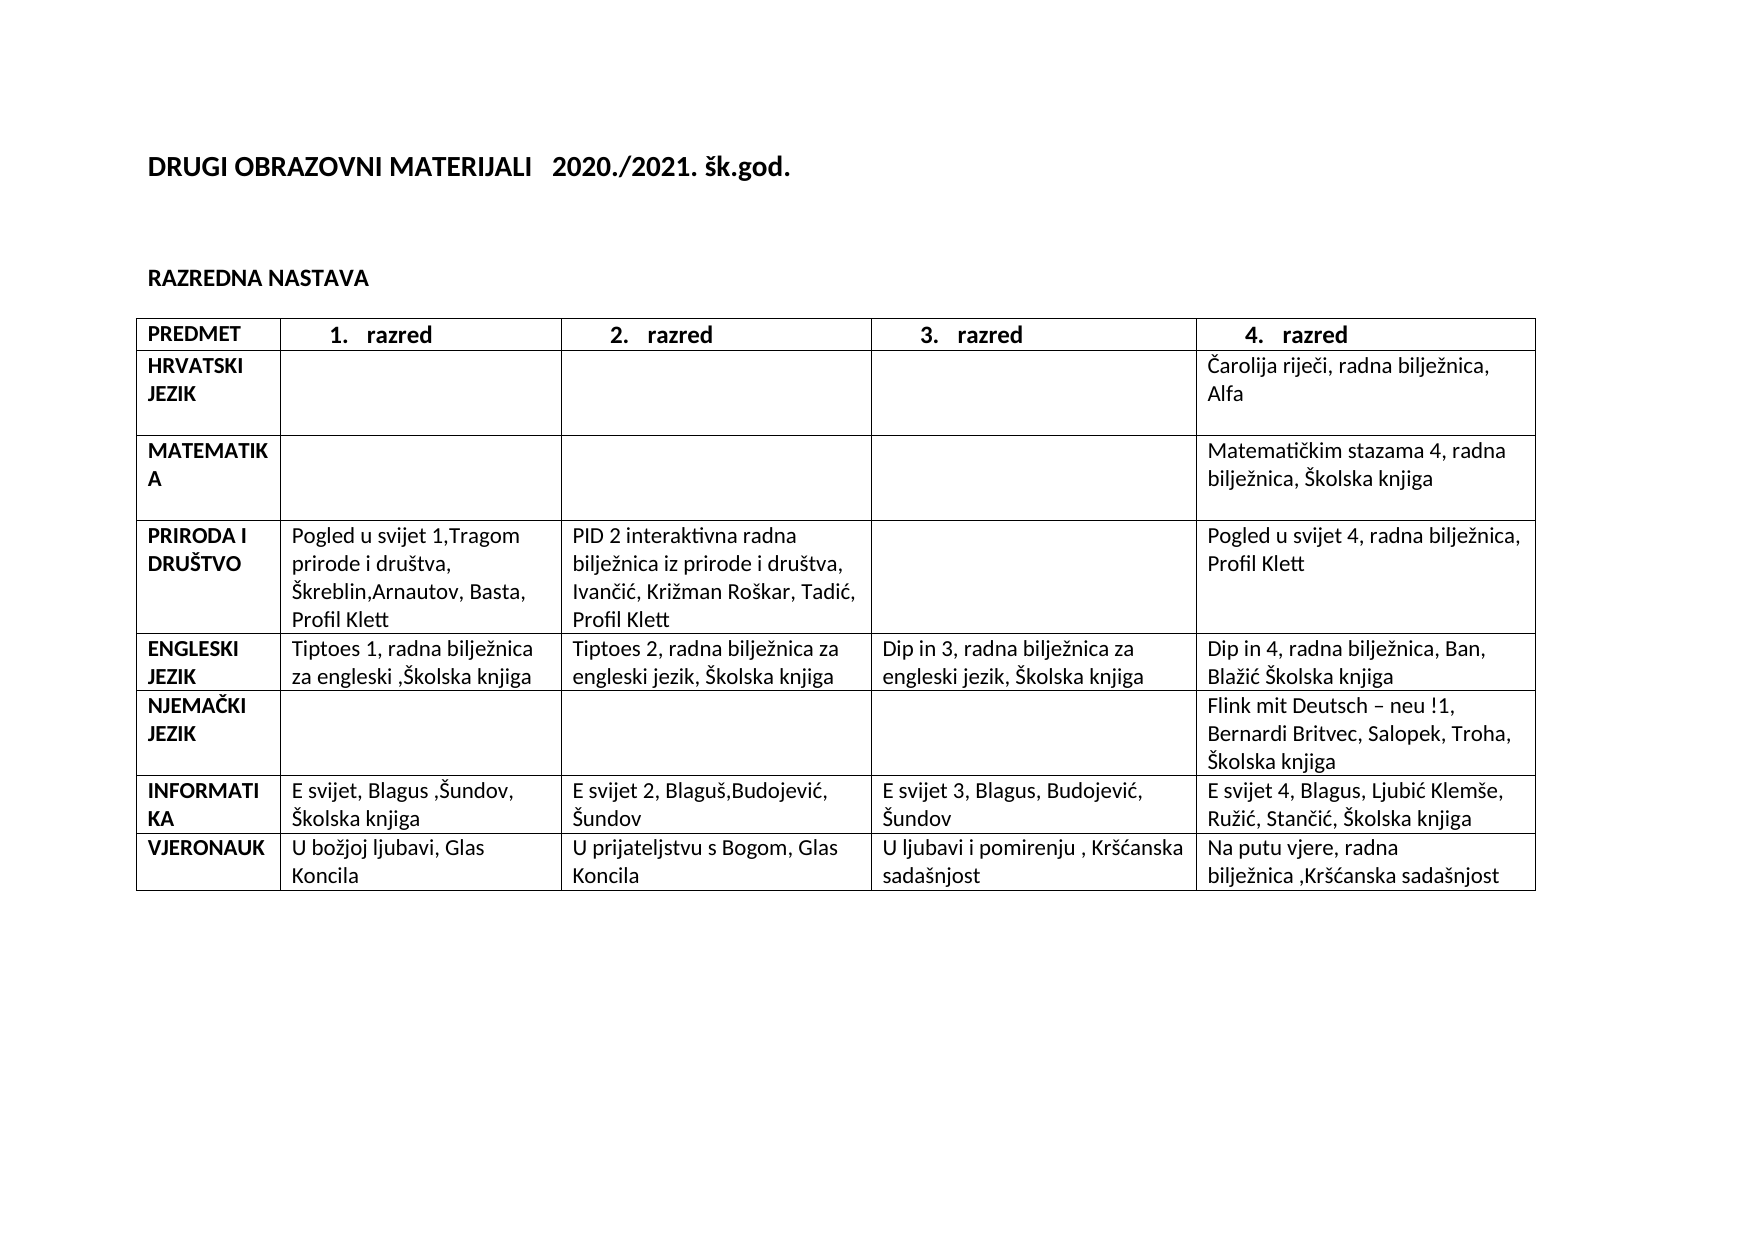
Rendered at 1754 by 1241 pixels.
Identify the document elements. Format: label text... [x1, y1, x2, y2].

table_cell VJERONAUK [137, 834, 280, 889]
table_cell E svijet 2, Blaguš,Budojević, Šundov [562, 776, 871, 832]
table_cell Tiptoes 2, radna bilježnica za engleski jezik, Školska knjiga [562, 634, 871, 690]
table_header razred [281, 319, 561, 350]
table_header razred [872, 319, 1196, 350]
text RAZREDNA NASTAVA [148, 262, 1606, 293]
table_cell Na putu vjere, radna bilježnica ,Kršćanska sadašnjost [1197, 834, 1535, 889]
table_cell [281, 691, 561, 775]
table_cell E svijet 3, Blagus, Budojević, Šundov [872, 776, 1196, 832]
table_cell MATEMATIKA [137, 436, 280, 520]
table_cell PID 2 interaktivna radna bilježnica iz prirode i društva, Ivančić, Križman Roškar, Tadić, Profil Klett [562, 521, 871, 633]
table_cell [281, 351, 561, 435]
table_cell PRIRODA I DRUŠTVO [137, 521, 280, 633]
table_cell E svijet, Blagus ,Šundov, Školska knjiga [281, 776, 561, 832]
table_cell Flink mit Deutsch – neu !1, Bernardi Britvec, Salopek, Troha, Školska knjiga [1197, 691, 1535, 775]
table_cell [562, 351, 871, 435]
table_cell Matematičkim stazama 4, radna bilježnica, Školska knjiga [1197, 436, 1535, 520]
table_cell E svijet 4, Blagus, Ljubić Klemše, Ružić, Stančić, Školska knjiga [1197, 776, 1535, 832]
table_cell [281, 436, 561, 520]
table_cell Dip in 4, radna bilježnica, Ban, Blažić Školska knjiga [1197, 634, 1535, 690]
table_cell U ljubavi i pomirenju , Kršćanska sadašnjost [872, 834, 1196, 889]
table_cell Dip in 3, radna bilježnica za engleski jezik, Školska knjiga [872, 634, 1196, 690]
table_cell Tiptoes 1, radna bilježnica za engleski ,Školska knjiga [281, 634, 561, 690]
table_cell U božjoj ljubavi, Glas Koncila [281, 834, 561, 889]
table_cell Pogled u svijet 1,Tragom prirode i društva, Škreblin,Arnautov, Basta, Profil Klett [281, 521, 561, 633]
table_cell NJEMAČKI JEZIK [137, 691, 280, 775]
table_cell [872, 521, 1196, 633]
table_cell INFORMATIKA [137, 776, 280, 832]
table_header razred [1197, 319, 1535, 350]
table_cell [872, 691, 1196, 775]
table_cell Pogled u svijet 4, radna bilježnica, Profil Klett [1197, 521, 1535, 633]
table_cell U prijateljstvu s Bogom, Glas Koncila [562, 834, 871, 889]
table_cell Čarolija riječi, radna bilježnica, Alfa [1197, 351, 1535, 435]
table_cell HRVATSKI JEZIK [137, 351, 280, 435]
table_header PREDMET [137, 319, 280, 350]
table_cell ENGLESKI JEZIK [137, 634, 280, 690]
table_header razred [562, 319, 871, 350]
text DRUGI OBRAZOVNI MATERIJALI 2020./2021. šk.god. [148, 148, 1606, 183]
table_cell [872, 351, 1196, 435]
table_cell [872, 436, 1196, 520]
table_cell [562, 436, 871, 520]
table_cell [562, 691, 871, 775]
